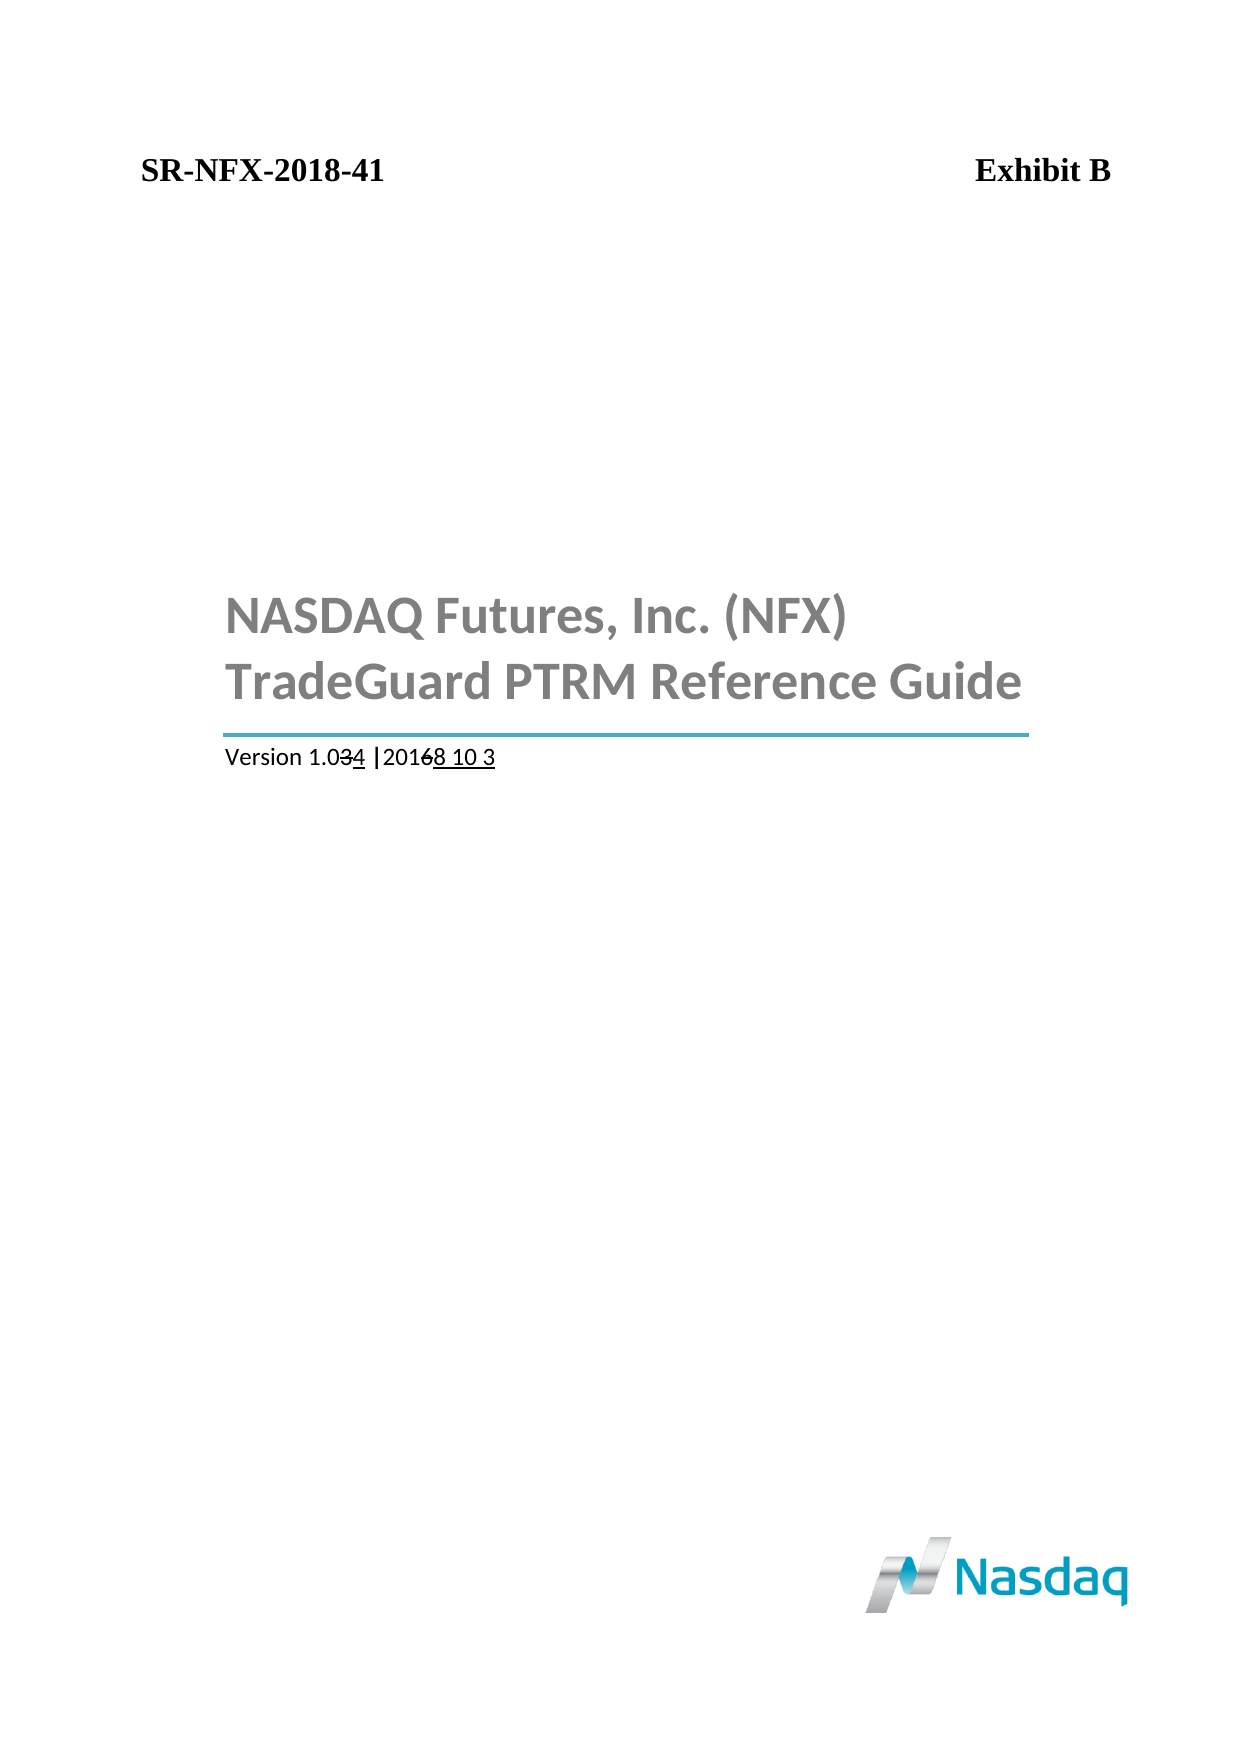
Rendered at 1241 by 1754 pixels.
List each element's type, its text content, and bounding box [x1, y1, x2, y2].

text SR-NFX-2018-41 Exhibit B [141, 150, 1128, 188]
picture [864, 1537, 1128, 1613]
text NASDAQ Futures, Inc. (NFX) TradeGuard PTRM Reference Guide [225, 581, 1128, 713]
text Version 1.034 |20168 10 3 [225, 741, 1128, 771]
